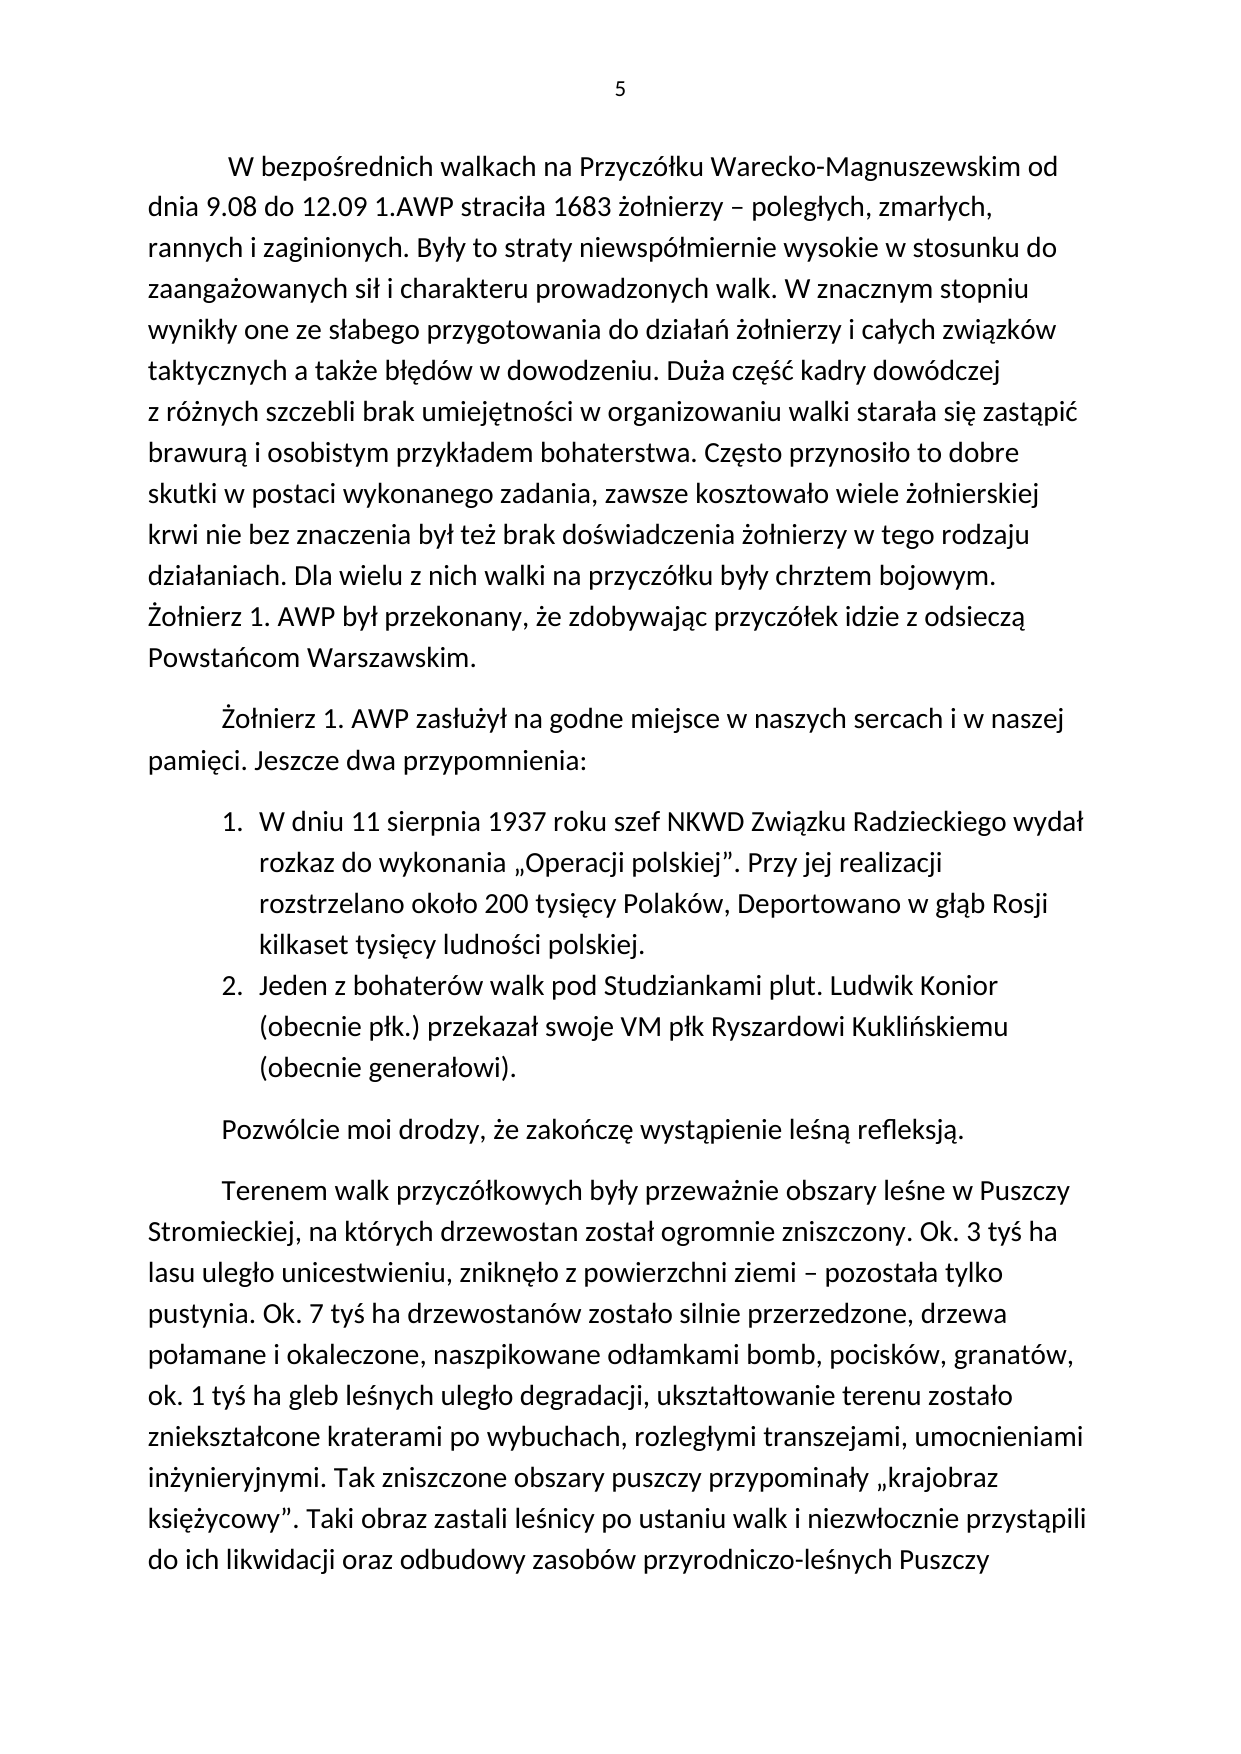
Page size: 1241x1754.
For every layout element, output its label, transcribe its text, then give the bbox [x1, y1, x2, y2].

text Żołnierz 1. AWP zasłużył na godne miejsce w naszych sercach i w naszej pamięci. Jeszcze dwa przypomnienia: [148, 701, 1093, 777]
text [148, 1172, 1093, 1577]
list W dniu 11 sierpnia 1937 roku szef NKWD Związku Radzieckiego wydał rozkaz do wykonania „Operacji polskiej”. Przy jej realizacji rozstrzelano około 200 tysięcy Polaków, Deportowano w głąb Rosji kilkaset tysięcy ludności polskiej. [221, 803, 1093, 962]
list Jeden z bohaterów walk pod Studziankami plut. Ludwik Konior (obecnie płk.) przekazał swoje VM płk Ryszardowi Kuklińskiemu (obecnie generałowi). [221, 967, 1093, 1084]
text Pozwólcie moi drodzy, że zakończę wystąpienie leśną refleksją. [148, 1111, 1093, 1146]
text W bezpośrednich walkach na Przyczółku Warecko-Magnuszewskim od dnia 9.08 do 12.09 1.AWP straciła 1683 żołnierzy – poległych, zmarłych, rannych i zaginionych. Były to straty niewspółmiernie wysokie w stosunku do zaangażowanych sił i charakteru prowadzonych walk. W znacznym stopniu wynikły one ze słabego przygotowania do działań żołnierzy i całych związków taktycznych a także błędów w dowodzeniu. Duża część kadry dowódczej z różnych szczebli brak umiejętności w organizowaniu walki starała się zastąpić brawurą i osobistym przykładem bohaterstwa. Często przynosiło to dobre skutki w postaci wykonanego zadania, zawsze kosztowało wiele żołnierskiej krwi nie bez znaczenia był też brak doświadczenia żołnierzy w tego rodzaju działaniach. Dla wielu z nich walki na przyczółku były chrztem bojowym. Żołnierz 1. AWP był przekonany, że zdobywając przyczółek idzie z odsieczą Powstańcom Warszawskim. [148, 148, 1093, 674]
